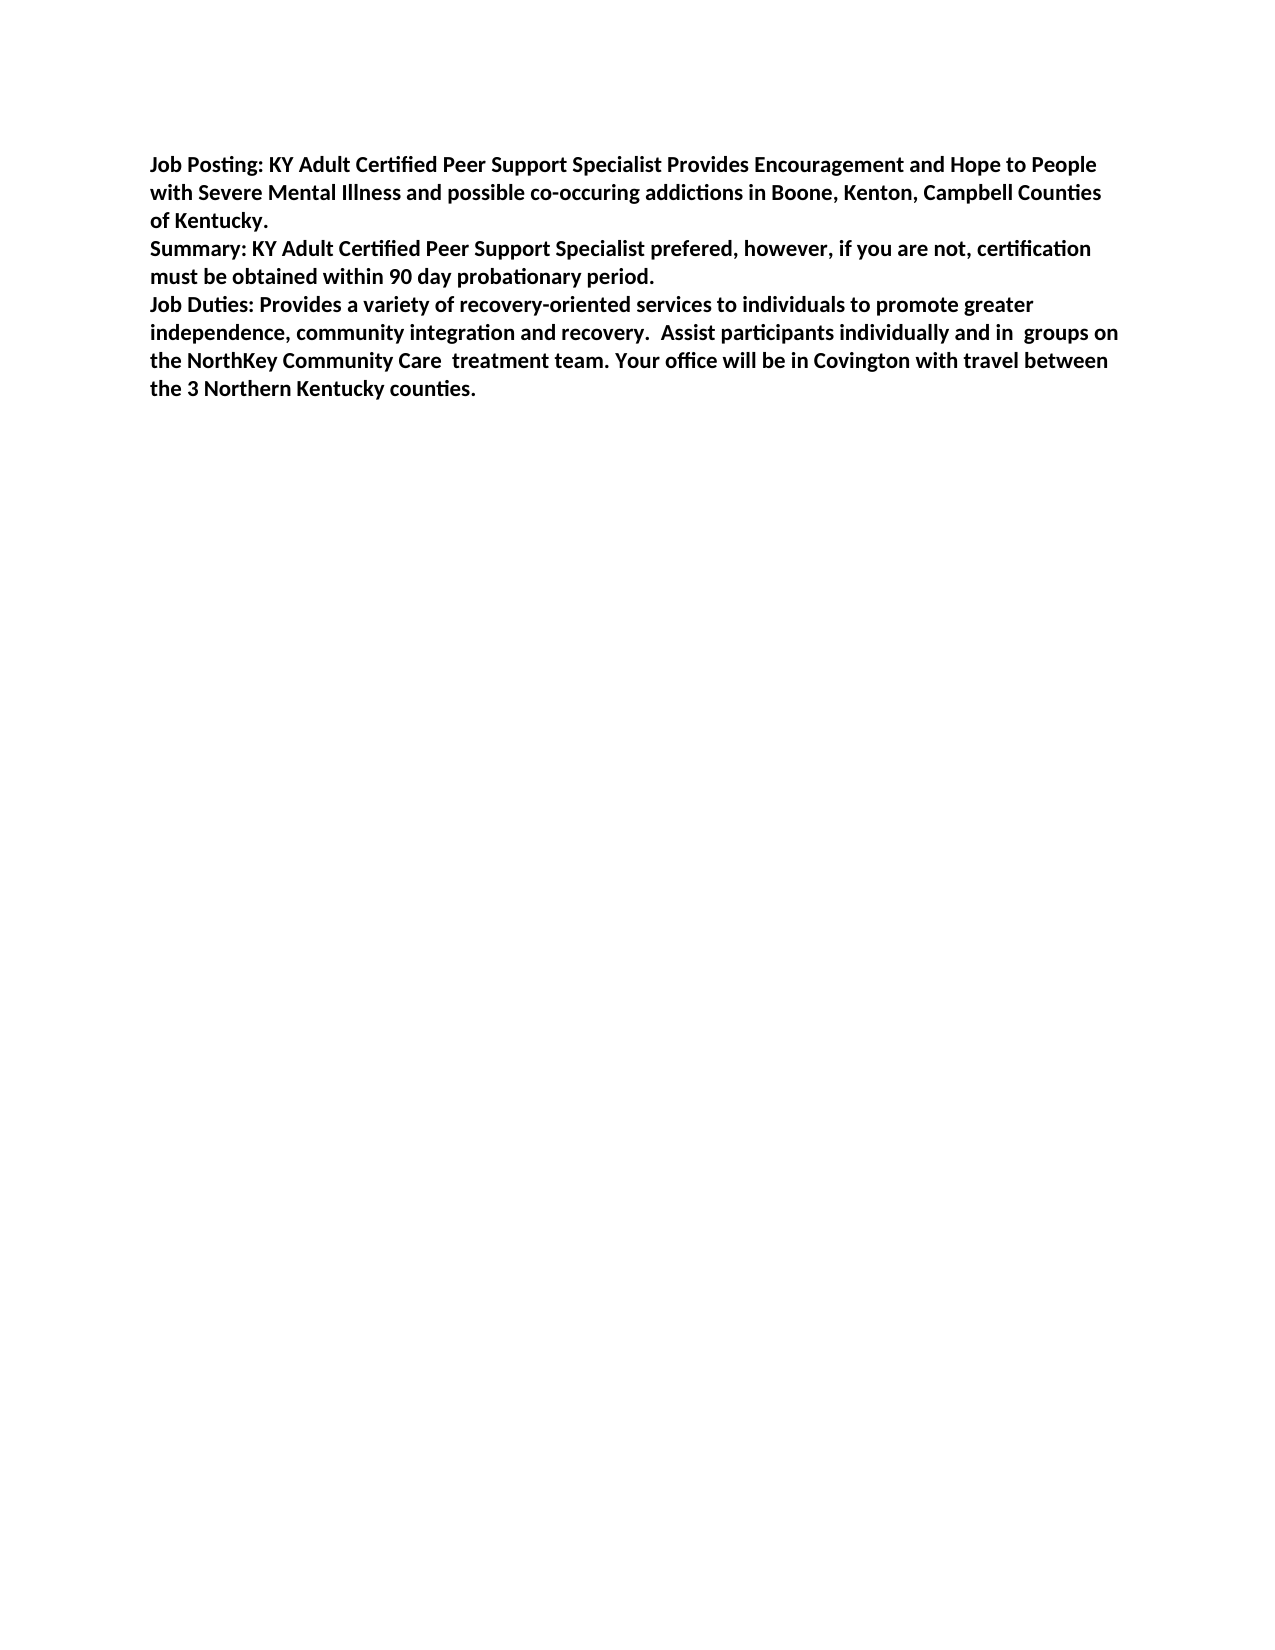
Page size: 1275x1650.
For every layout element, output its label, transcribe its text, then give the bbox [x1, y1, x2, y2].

text Job Posting: KY Adult Certified Peer Support Specialist Provides Encouragement and Hope to People with Severe Mental Illness and possible co-occuring addictions in Boone, Kenton, Campbell Counties of Kentucky. Summary: KY Adult Certified Peer Support Specialist prefered, however, if you are not, certification must be obtained within 90 day probationary period. Job Duties: Provides a variety of recovery-oriented services to individuals to promote greater independence, community integration and recovery. Assist participants individually and in groups on the NorthKey Community Care treatment team. Your office will be in Covington with travel between the 3 Northern Kentucky counties. [150, 150, 1125, 402]
